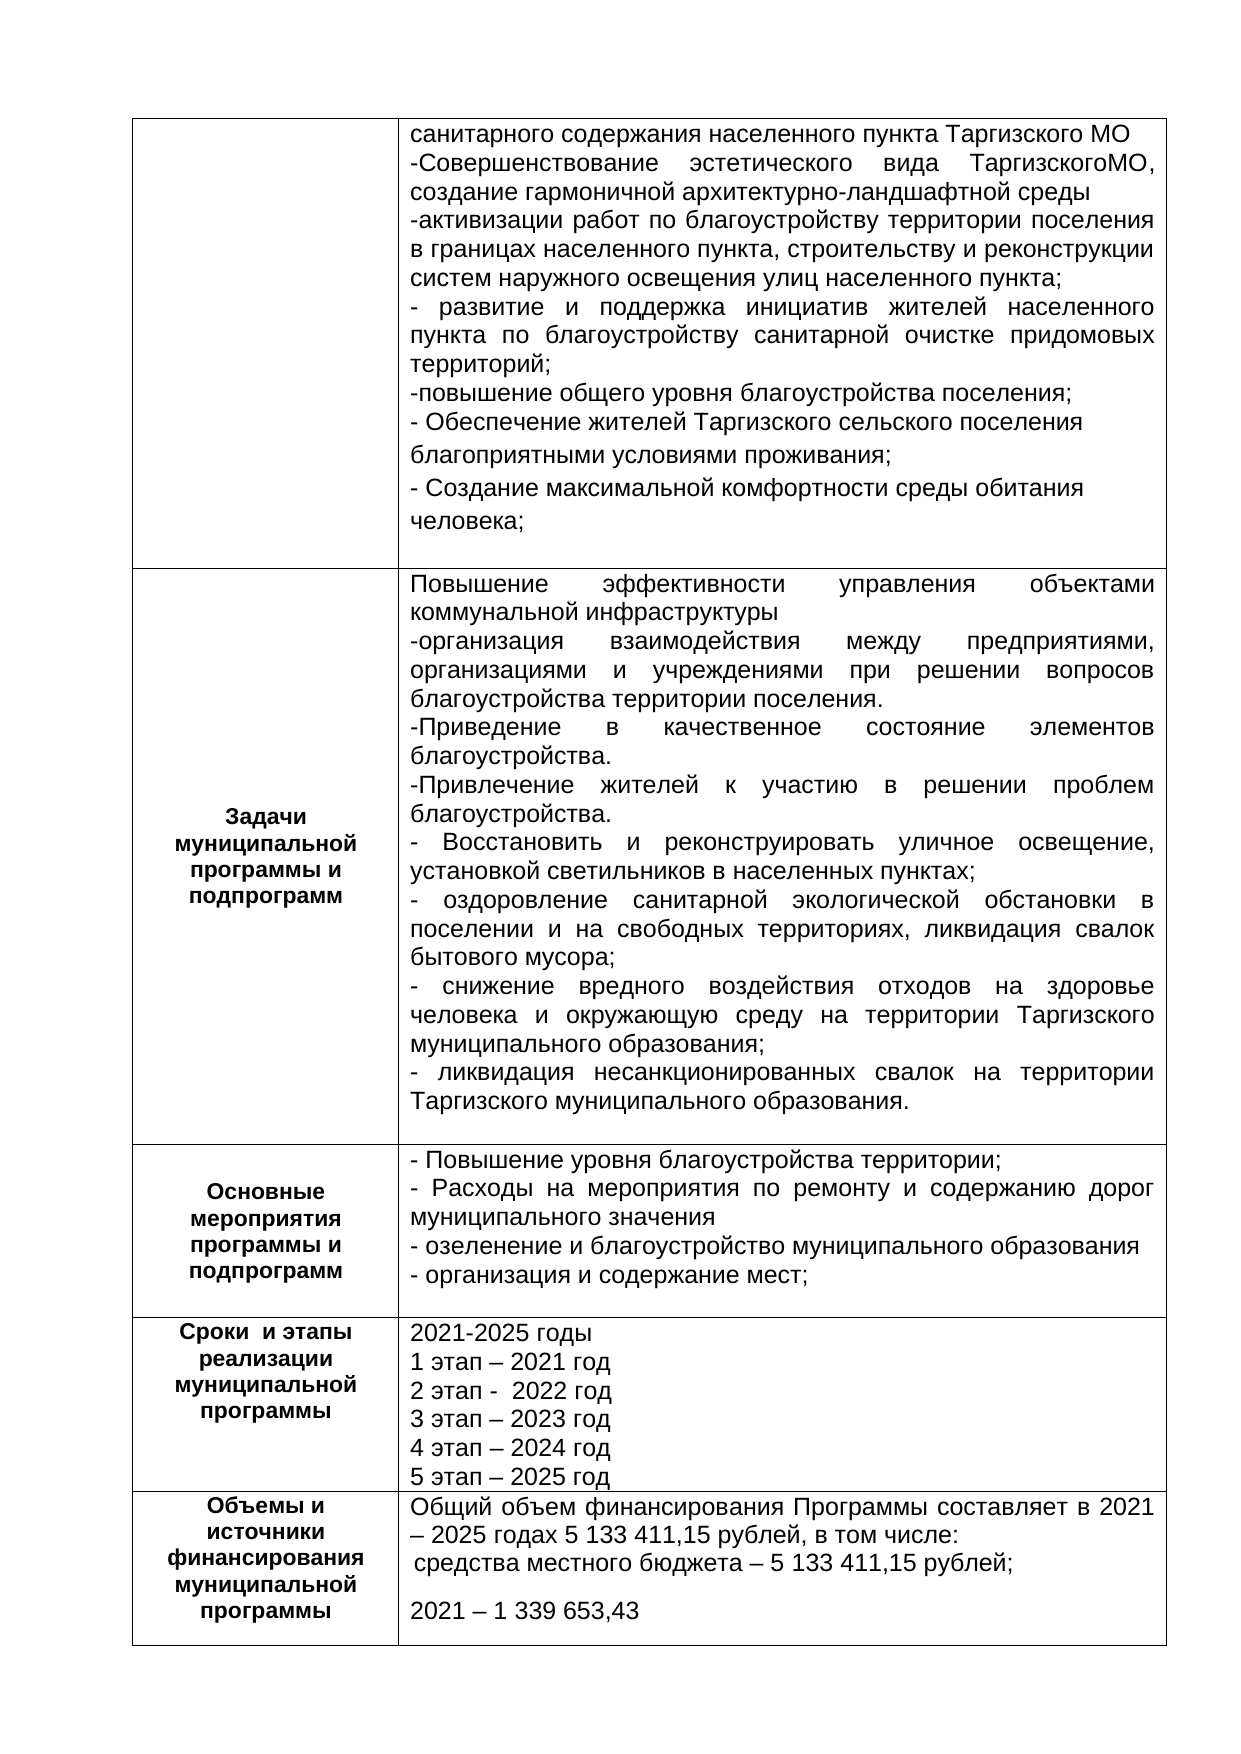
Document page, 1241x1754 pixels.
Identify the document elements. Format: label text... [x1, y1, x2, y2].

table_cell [133, 119, 398, 567]
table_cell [133, 1492, 398, 1645]
table_cell - Повышение уровня благоустройства территории; - Расходы на мероприятия по ремонту и содержанию дорог муниципального значения - озеленение и благоустройство муниципального образования - организация и содержание мест; [399, 1145, 1166, 1317]
table_cell Задачи муниципальной программы и подпрограмм [133, 569, 398, 1143]
table_cell Сроки и этапы реализации муниципальной программы [133, 1318, 398, 1491]
table_cell 2021-2025 годы 1 этап – 2021 год 2 этап - 2022 год 3 этап – 2023 год 4 этап – 2024 год 5 этап – 2025 год [399, 1318, 1166, 1491]
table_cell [399, 1492, 1166, 1645]
table_cell Повышение эффективности управления объектами коммунальной инфраструктуры -организация взаимодействия между предприятиями, организациями и учреждениями при решении вопросов благоустройства территории поселения. -Приведение в качественное состояние элементов благоустройства. -Привлечение жителей к участию в решении проблем благоустройства. - Восстановить и реконструировать уличное освещение, установкой светильников в населенных пунктах; - оздоровление санитарной экологической обстановки в поселении и на свободных территориях, ликвидация свалок бытового мусора; - снижение вредного воздействия отходов на здоровье человека и окружающую среду на территории Таргизского муниципального образования; - ликвидация несанкционированных свалок на территории Таргизского муниципального образования. [399, 569, 1166, 1143]
table_cell Основные мероприятия программы и подпрограмм [133, 1145, 398, 1317]
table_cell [399, 119, 1166, 567]
